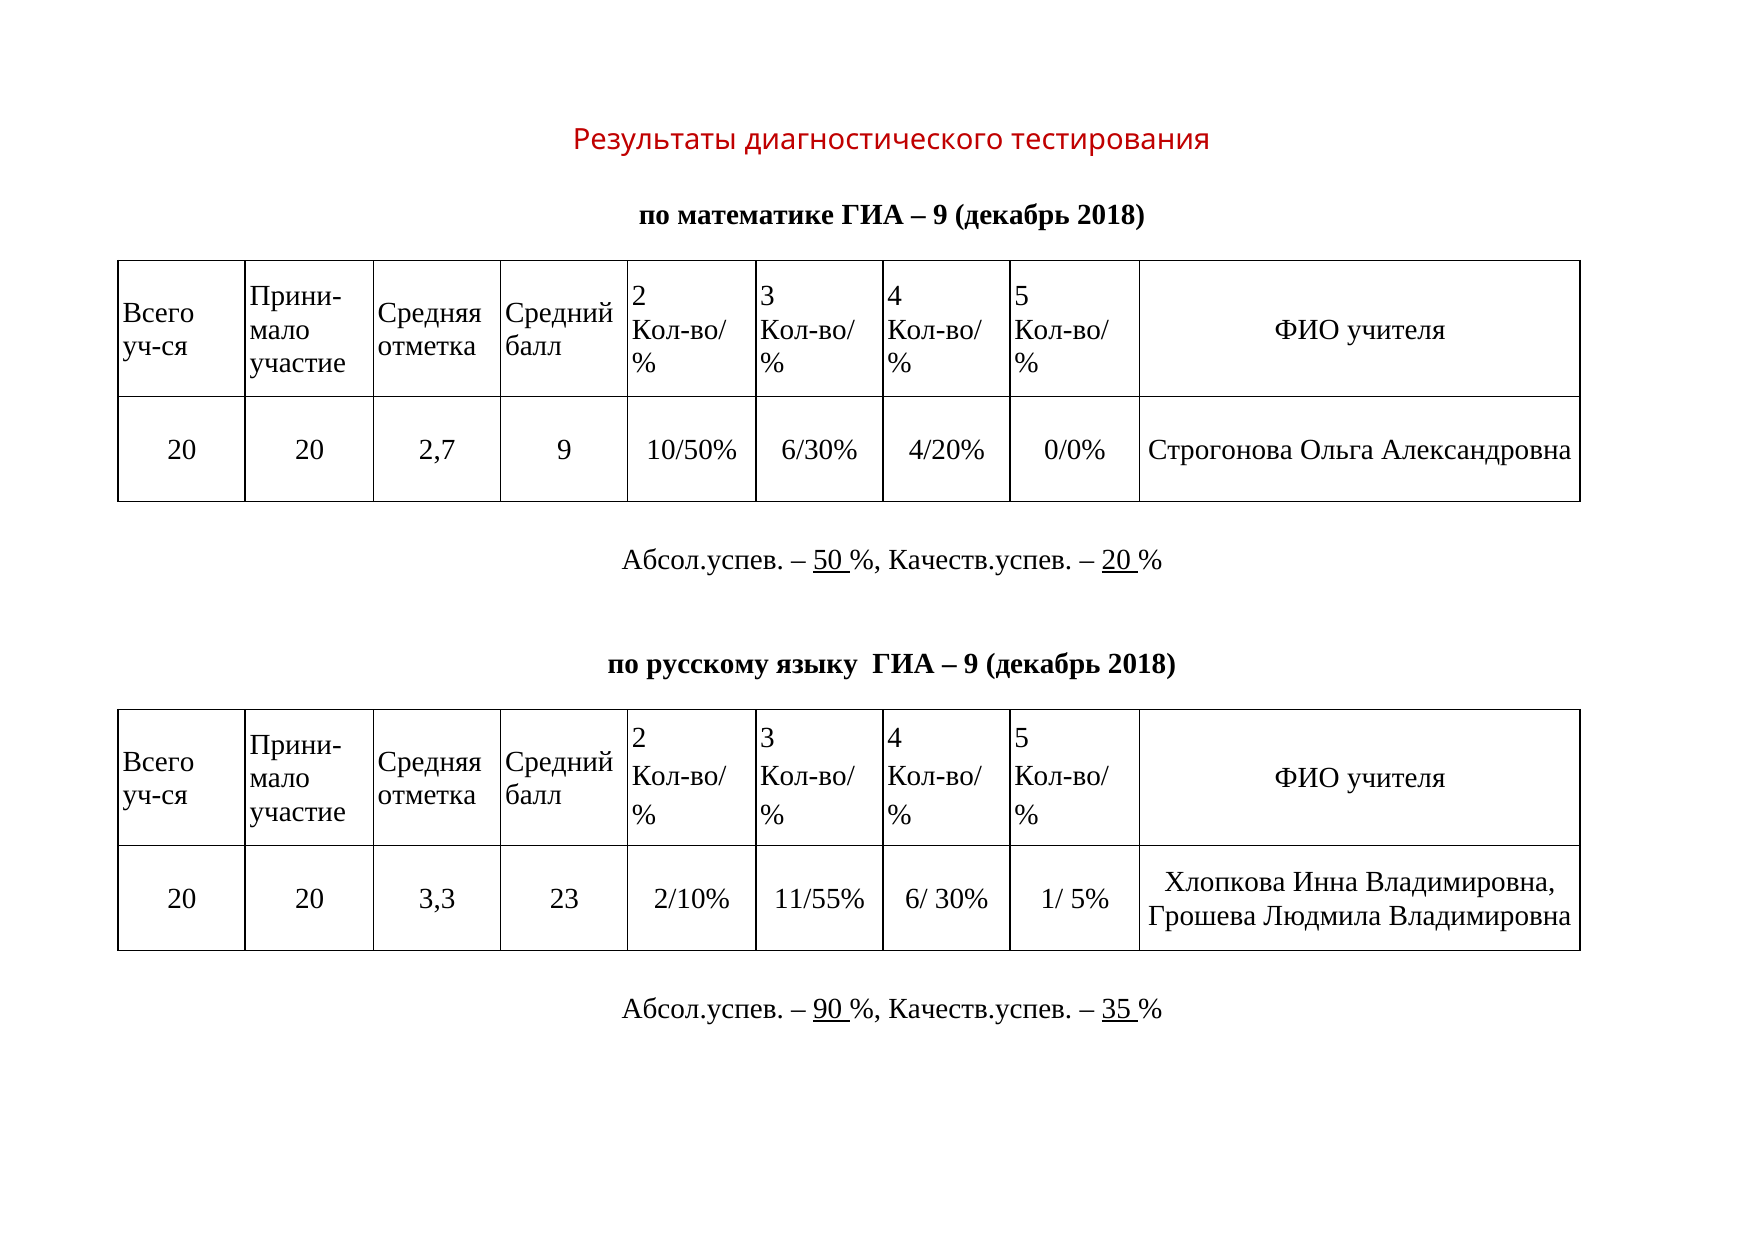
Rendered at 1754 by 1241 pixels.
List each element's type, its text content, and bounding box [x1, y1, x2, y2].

table_header Средний балл [501, 261, 627, 396]
table_cell 20 [119, 397, 244, 501]
table_header 3 Кол-во/ % [757, 261, 882, 396]
table_cell Хлопкова Инна Владимировна, Грошева Людмила Владимировна [1140, 846, 1579, 950]
table_cell 2/10% [628, 846, 755, 950]
table_header ФИО учителя [1140, 261, 1579, 396]
table_cell 20 [246, 846, 373, 950]
table_header Среднийбалл [501, 710, 627, 845]
table_cell 20 [119, 846, 244, 950]
table_cell Строгонова Ольга Александровна [1140, 397, 1579, 501]
table_header Средняя отметка [374, 261, 500, 396]
table_cell 20 [246, 397, 373, 501]
table_cell 6/30% [757, 397, 882, 501]
table_cell 4/20% [884, 397, 1009, 501]
table_cell 0/0% [1011, 397, 1139, 501]
table_cell 2,7 [374, 397, 500, 501]
table_cell 23 [501, 846, 627, 950]
table_cell 9 [501, 397, 627, 501]
table_cell 3,3 [374, 846, 500, 950]
table_header Прини- мало участие [246, 261, 373, 396]
text по русскому языку ГИА – 9 (декабрь 2018) [118, 646, 1665, 680]
table_header 2 Кол-во/ % [628, 261, 755, 396]
table_header 5 Кол-во/ % [1011, 261, 1139, 396]
text Результаты диагностического тестирования [118, 118, 1665, 158]
table_cell 1/ 5% [1011, 846, 1139, 950]
text Абсол.успев. – 50 %, Качеств.успев. – 20 % [118, 542, 1665, 576]
table_header 4 Кол-во/ % [884, 710, 1009, 845]
table_cell 10/50% [628, 397, 755, 501]
table_header ФИО учителя [1140, 710, 1579, 845]
table_header 5 Кол-во/ % [1011, 710, 1139, 845]
text Абсол.успев. – 90 %, Качеств.успев. – 35 % [118, 991, 1665, 1025]
table_header Средняя отметка [374, 710, 500, 845]
table_cell 6/ 30% [884, 846, 1009, 950]
table_cell 11/55% [757, 846, 882, 950]
table_header Всего уч-ся [119, 261, 244, 396]
table_header 2 Кол-во/ % [628, 710, 755, 845]
table_header 4 Кол-во/ % [884, 261, 1009, 396]
table_header Всего уч-ся [119, 710, 244, 845]
table_header 3 Кол-во/ % [757, 710, 882, 845]
text по математике ГИА – 9 (декабрь 2018) [118, 197, 1665, 231]
table_header Прини- мало участие [246, 710, 373, 845]
